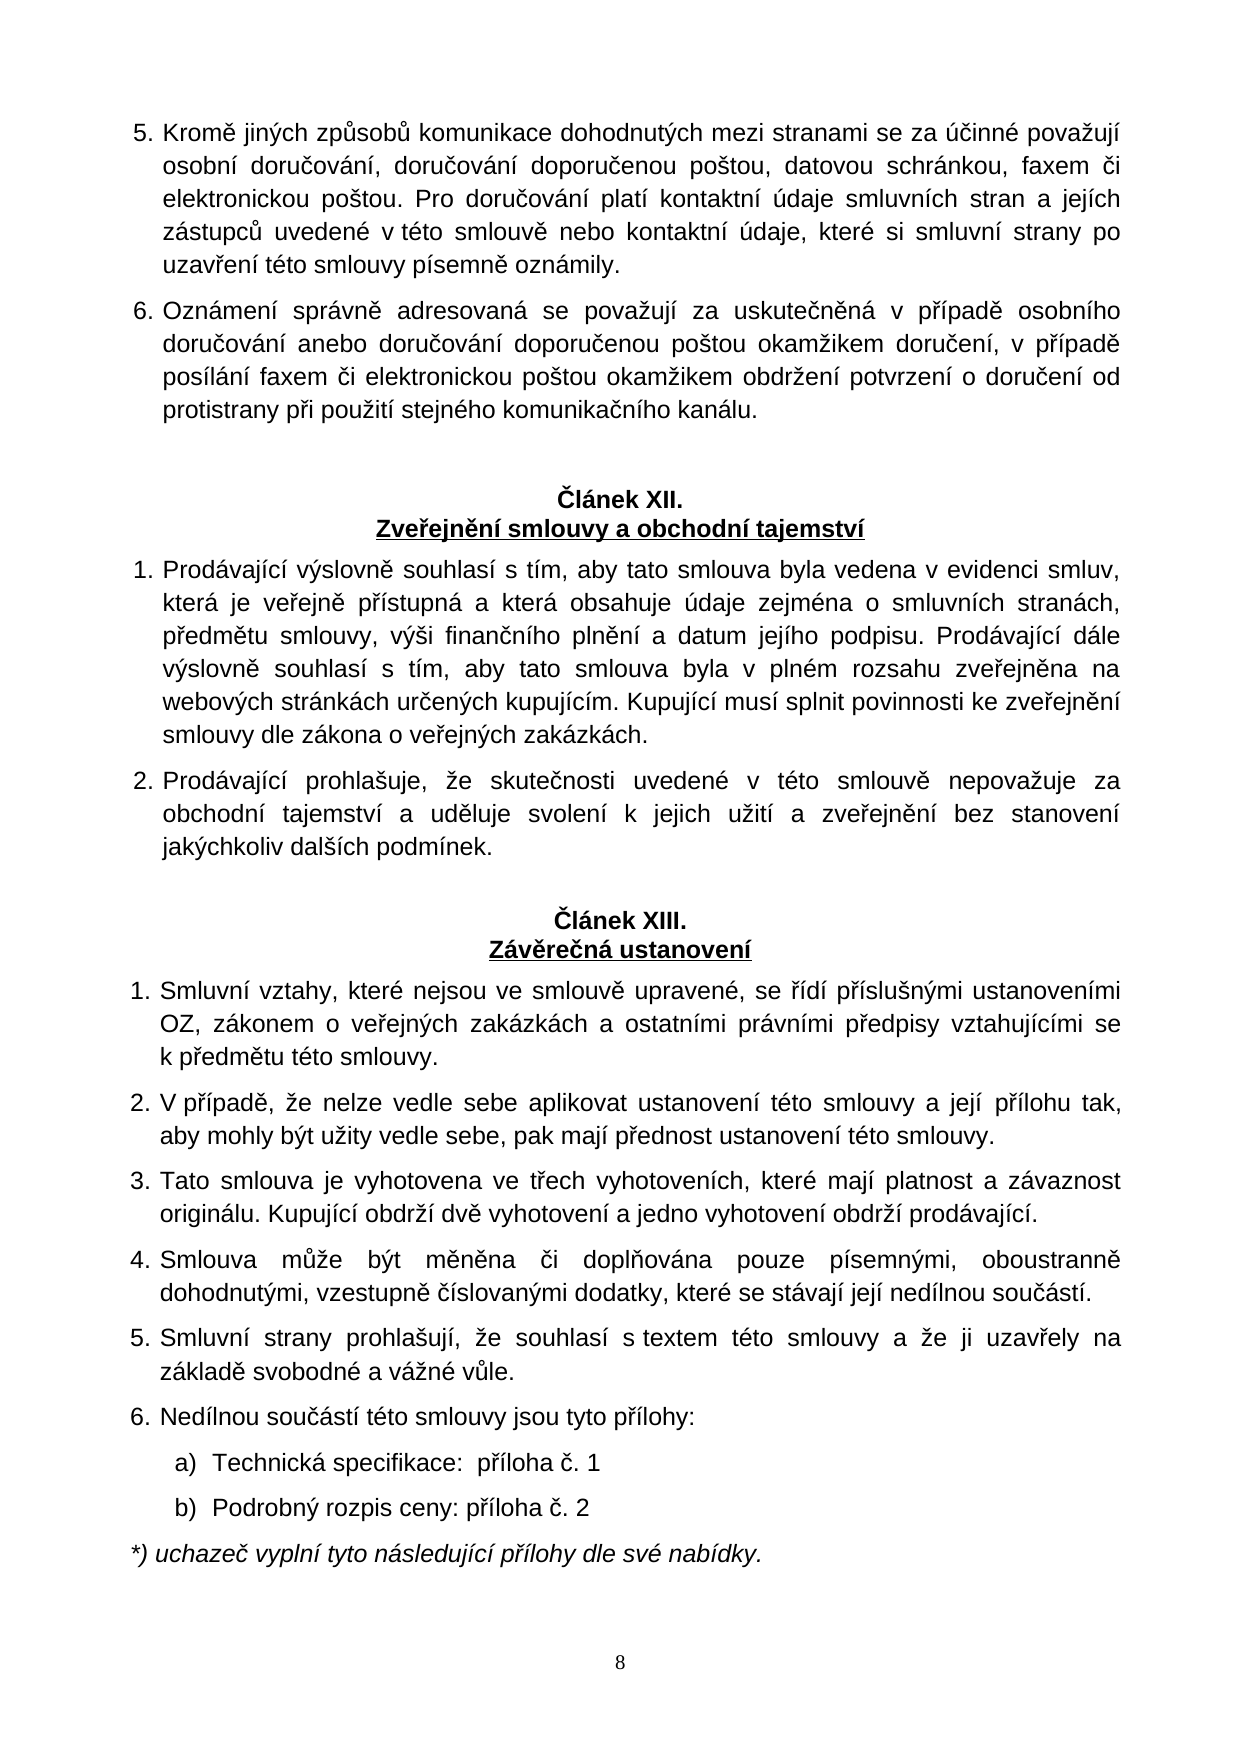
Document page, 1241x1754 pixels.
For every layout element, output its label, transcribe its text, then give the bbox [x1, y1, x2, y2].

list Prodávající výslovně souhlasí s tím, aby tato smlouva byla vedena v evidenci smluv, která je veřejně přístupná a která obsahuje údaje zejména o smluvních stranách, předmětu smlouvy, výši finančního plnění a datum jejího podpisu. Prodávající dále výslovně souhlasí s tím, aby tato smlouva byla v plném rozsahu zveřejněna na webových stránkách určených kupujícím. Kupující musí splnit povinnosti ke zveřejnění smlouvy dle zákona o veřejných zakázkách. [133, 555, 1122, 749]
list Podrobný rozpis ceny: příloha č. 2 [174, 1493, 1122, 1522]
text *) uchazeč vyplní tyto následující přílohy dle své nabídky. [130, 1538, 1122, 1567]
list Nedílnou součástí této smlouvy jsou tyto přílohy: [130, 1402, 1122, 1431]
text Zveřejnění smlouvy a obchodní tajemství [118, 514, 1122, 543]
text Článek XII. [118, 485, 1122, 514]
list Smluvní strany prohlašují, že souhlasí s textem této smlouvy a že ji uzavřely na základě svobodné a vážné vůle. [130, 1323, 1122, 1385]
list Tato smlouva je vyhotovena ve třech vyhotoveních, které mají platnost a závaznost originálu. Kupující obdrží dvě vyhotovení a jedno vyhotovení obdrží prodávající. [130, 1166, 1122, 1228]
list Prodávající prohlašuje, že skutečnosti uvedené v této smlouvě nepovažuje za obchodní tajemství a uděluje svolení k jejich užití a zveřejnění bez stanovení jakýchkoliv dalších podmínek. [133, 766, 1122, 861]
list Technická specifikace: příloha č. 1 [174, 1447, 1122, 1476]
list Kromě jiných způsobů komunikace dohodnutých mezi stranami se za účinné považují osobní doručování, doručování doporučenou poštou, datovou schránkou, faxem či elektronickou poštou. Pro doručování platí kontaktní údaje smluvních stran a jejích zástupců uvedené v této smlouvě nebo kontaktní údaje, které si smluvní strany po uzavření této smlouvy písemně oznámily. [133, 118, 1122, 279]
list V případě, že nelze vedle sebe aplikovat ustanovení této smlouvy a její přílohu tak, aby mohly být užity vedle sebe, pak mají přednost ustanovení této smlouvy. [130, 1088, 1122, 1149]
list Smlouva může být měněna či doplňována pouze písemnými, oboustranně dohodnutými, vzestupně číslovanými dodatky, které se stávají její nedílnou součástí. [130, 1245, 1122, 1307]
text Článek XIII. Závěrečná ustanovení [118, 906, 1122, 964]
list Smluvní vztahy, které nejsou ve smlouvě upravené, se řídí příslušnými ustanoveními OZ, zákonem o veřejných zakázkách a ostatními právními předpisy vztahujícími se k předmětu této smlouvy. [130, 976, 1122, 1071]
list Oznámení správně adresovaná se považují za uskutečněná v případě osobního doručování anebo doručování doporučenou poštou okamžikem doručení, v případě posílání faxem či elektronickou poštou okamžikem obdržení potvrzení o doručení od protistrany při použití stejného komunikačního kanálu. [133, 296, 1122, 423]
